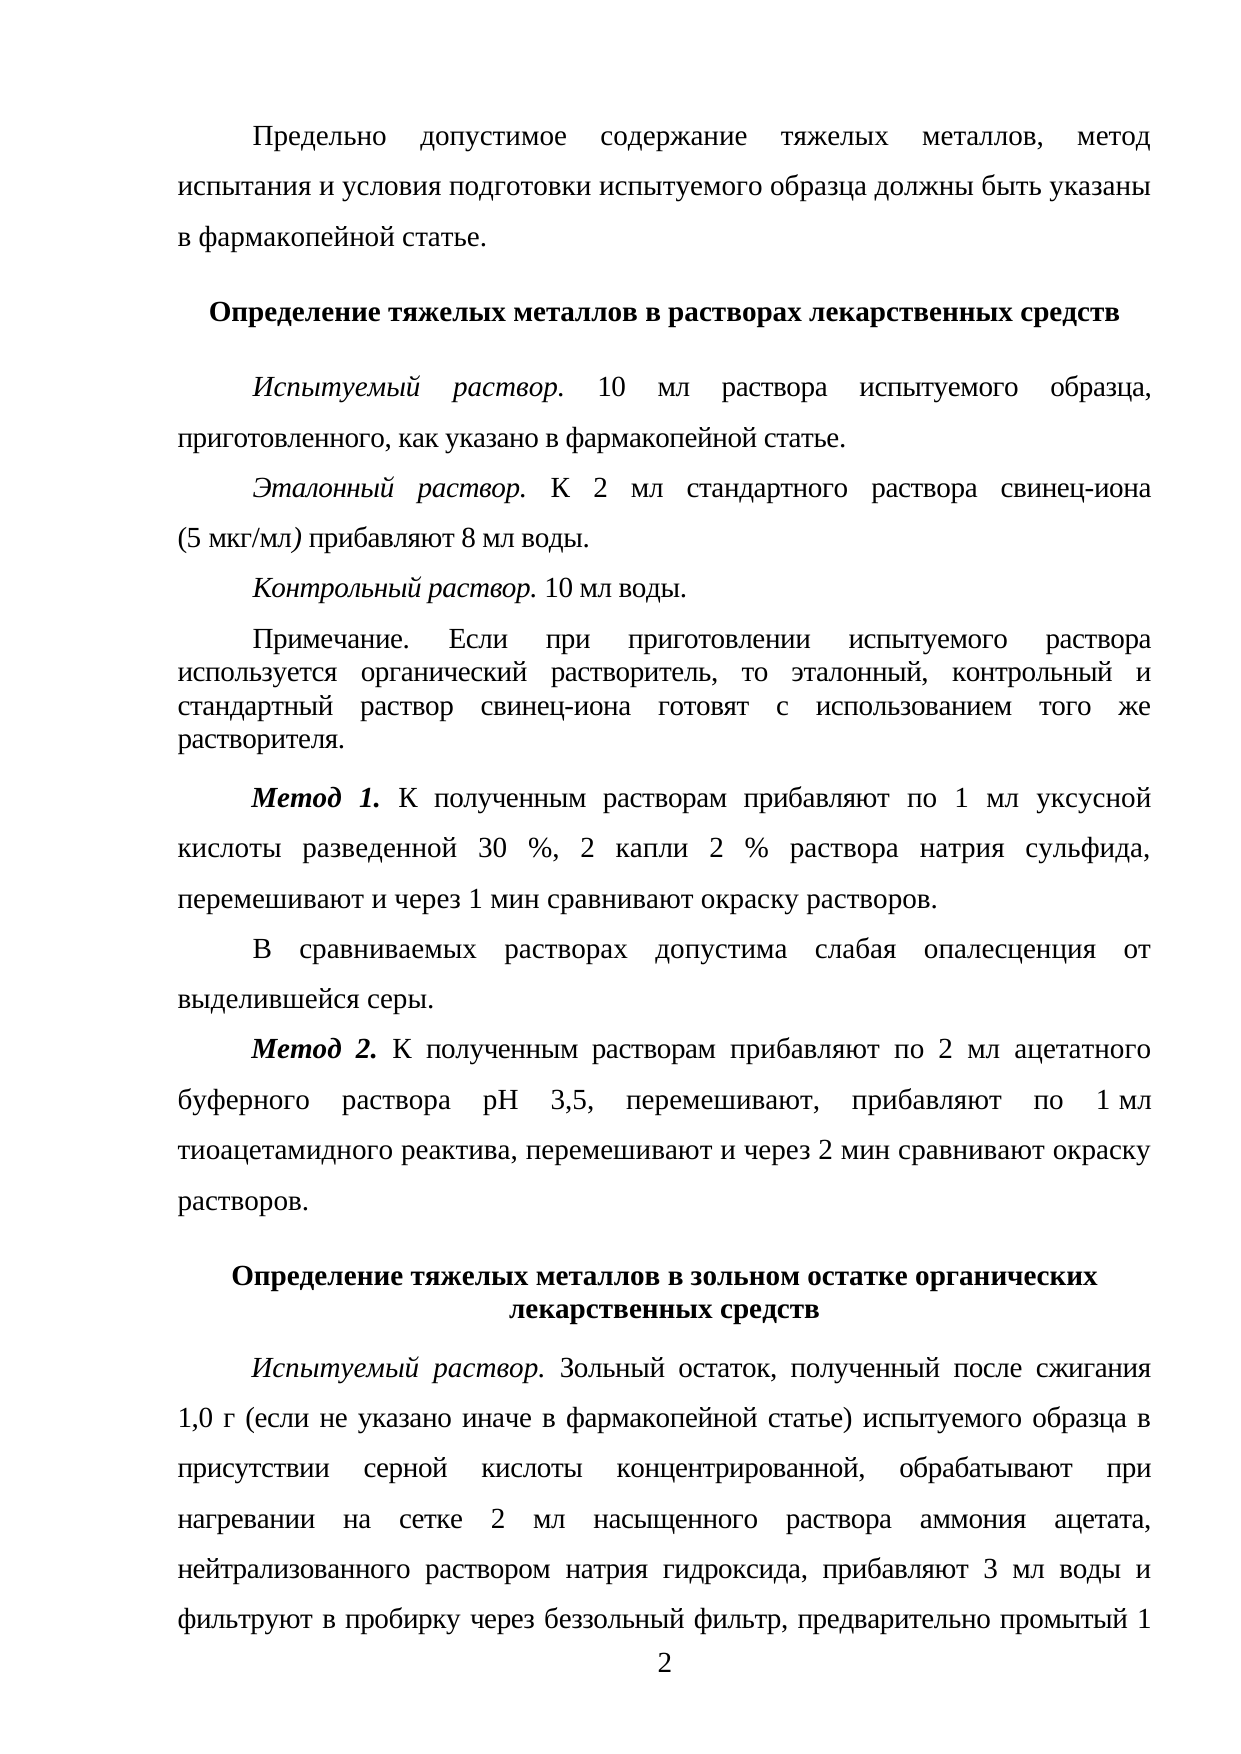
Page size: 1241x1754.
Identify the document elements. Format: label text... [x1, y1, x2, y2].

text В сравниваемых растворах допустима слабая опалесценция от выделившейся серы. [177, 931, 1152, 1015]
text Эталонный раствор. К 2 мл стандартного раствора свинец-иона (5 мкг/мл) прибавляют 8 мл воды. [177, 470, 1152, 554]
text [177, 1350, 1152, 1635]
text Метод 1. К полученным растворам прибавляют по 1 мл уксусной кислоты разведенной 30 %, 2 капли 2 % раствора натрия сульфида, перемешивают и через 1 мин сравнивают окраску растворов. [177, 780, 1152, 914]
text Определение тяжелых металлов в зольном остатке органических лекарственных средств [177, 1258, 1152, 1325]
text Предельно допустимое содержание тяжелых металлов, метод испытания и условия подготовки испытуемого образца должны быть указаны в фармакопейной статье. [177, 118, 1152, 252]
text Метод 2. К полученным растворам прибавляют по 2 мл ацетатного буферного раствора рН 3,5, перемешивают, прибавляют по 1 мл тиоацетамидного реактива, перемешивают и через 2 мин сравнивают окраску растворов. [177, 1032, 1152, 1216]
text Определение тяжелых металлов в растворах лекарственных средств [177, 294, 1152, 328]
text Контрольный раствор. 10 мл воды. [177, 571, 1152, 604]
text Испытуемый раствор. 10 мл раствора испытуемого образца, приготовленного, как указано в фармакопейной статье. [177, 369, 1152, 453]
text Примечание. Если при приготовлении испытуемого раствора используется органический растворитель, то эталонный, контрольный и стандартный раствор свинец-иона готовят с использованием того же растворителя. [177, 621, 1152, 755]
